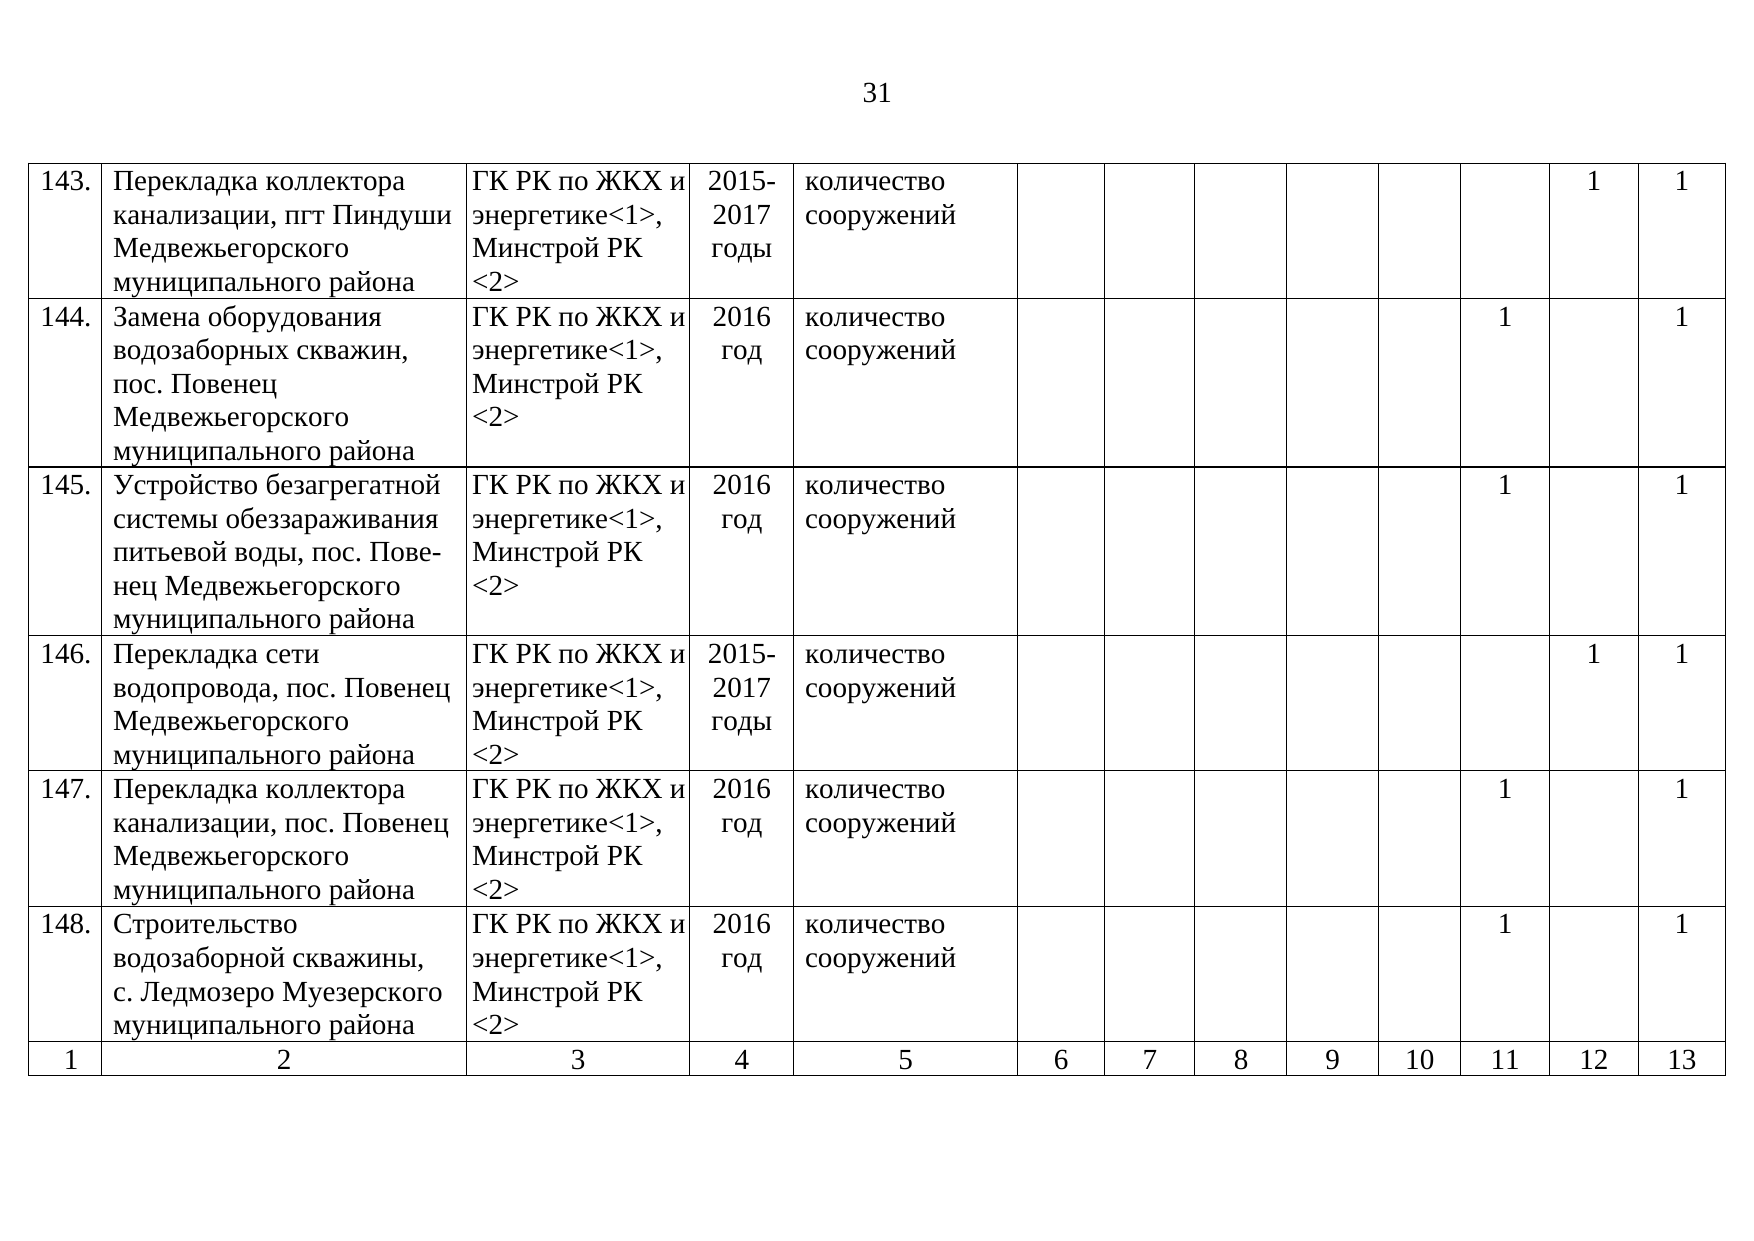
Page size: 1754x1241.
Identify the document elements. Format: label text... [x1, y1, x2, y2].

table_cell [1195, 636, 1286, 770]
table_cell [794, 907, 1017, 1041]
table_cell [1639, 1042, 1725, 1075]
table_cell [1018, 468, 1104, 635]
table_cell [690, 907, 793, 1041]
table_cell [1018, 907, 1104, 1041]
table_cell количество сооружений [794, 164, 1017, 298]
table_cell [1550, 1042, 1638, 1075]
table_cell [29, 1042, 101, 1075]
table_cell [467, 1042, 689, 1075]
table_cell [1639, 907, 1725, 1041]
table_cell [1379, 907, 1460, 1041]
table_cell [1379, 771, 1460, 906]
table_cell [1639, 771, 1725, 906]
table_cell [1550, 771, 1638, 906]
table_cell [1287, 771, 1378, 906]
table_cell Устройство безагрегатной системы обеззараживания питьевой воды, пос. Пове-нец Медвежьегорского муниципального района [102, 468, 466, 635]
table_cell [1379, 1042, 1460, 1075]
table_cell [1461, 164, 1549, 298]
table_cell 1 [1461, 468, 1549, 635]
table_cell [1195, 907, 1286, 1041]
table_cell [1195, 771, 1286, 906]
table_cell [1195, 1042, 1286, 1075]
table_cell [1105, 299, 1194, 466]
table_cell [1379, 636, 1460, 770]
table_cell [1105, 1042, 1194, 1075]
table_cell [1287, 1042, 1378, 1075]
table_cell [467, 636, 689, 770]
table_cell 2016 год [690, 468, 793, 635]
table_cell [1018, 299, 1104, 466]
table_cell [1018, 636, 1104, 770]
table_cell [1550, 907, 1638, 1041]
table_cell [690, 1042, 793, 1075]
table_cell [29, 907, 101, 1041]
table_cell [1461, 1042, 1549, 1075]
table_cell количество сооружений [794, 299, 1017, 466]
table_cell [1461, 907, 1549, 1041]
table_cell 144. [29, 299, 101, 466]
table_cell 1 [1639, 164, 1725, 298]
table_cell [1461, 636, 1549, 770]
table_cell [1379, 468, 1460, 635]
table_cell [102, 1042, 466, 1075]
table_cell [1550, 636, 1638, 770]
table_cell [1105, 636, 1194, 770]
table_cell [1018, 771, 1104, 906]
table_cell 1 [1639, 468, 1725, 635]
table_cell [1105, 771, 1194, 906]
table_cell [1550, 299, 1638, 466]
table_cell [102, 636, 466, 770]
table_cell [1018, 164, 1104, 298]
table_cell ГК РК по ЖКХ и энергетике<1>, Минстрой РК <2> [467, 468, 689, 635]
table_cell 1 [1461, 299, 1549, 466]
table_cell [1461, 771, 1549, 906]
table_cell [1195, 468, 1286, 635]
table_cell 2016 год [690, 299, 793, 466]
table_cell Перекладка коллектора канализации, пгт Пиндуши Медвежьегорского муниципального района [102, 164, 466, 298]
table_cell [1195, 164, 1286, 298]
table_cell [1105, 468, 1194, 635]
table_cell [1379, 164, 1460, 298]
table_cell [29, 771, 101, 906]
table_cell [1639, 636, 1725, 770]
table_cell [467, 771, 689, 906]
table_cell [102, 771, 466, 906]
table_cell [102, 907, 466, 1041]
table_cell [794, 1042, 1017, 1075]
table_cell 2015-2017 годы [690, 164, 793, 298]
table_cell 1 [1639, 299, 1725, 466]
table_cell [467, 164, 689, 298]
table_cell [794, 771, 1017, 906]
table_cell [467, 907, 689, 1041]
table_cell 1 [1550, 164, 1638, 298]
table_cell [1287, 164, 1378, 298]
table_cell [1105, 164, 1194, 298]
table_cell 143. [29, 164, 101, 298]
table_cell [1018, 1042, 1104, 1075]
table_cell [1195, 299, 1286, 466]
table_cell [1379, 299, 1460, 466]
table_cell ГК РК по ЖКХ и энергетике<1>, Минстрой РК <2> [467, 299, 689, 466]
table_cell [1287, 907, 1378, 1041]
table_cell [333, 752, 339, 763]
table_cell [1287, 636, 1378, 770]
table_cell [1550, 468, 1638, 635]
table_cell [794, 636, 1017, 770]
table_cell 145. [29, 468, 101, 635]
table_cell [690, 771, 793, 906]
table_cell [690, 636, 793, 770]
table_cell Замена оборудования водозаборных скважин, пос. Повенец Медвежьегорского муниципального района [102, 299, 466, 466]
table_cell [1287, 468, 1378, 635]
table_cell количество сооружений [794, 468, 1017, 635]
table_cell [1287, 299, 1378, 466]
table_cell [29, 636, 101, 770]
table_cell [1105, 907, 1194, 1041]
